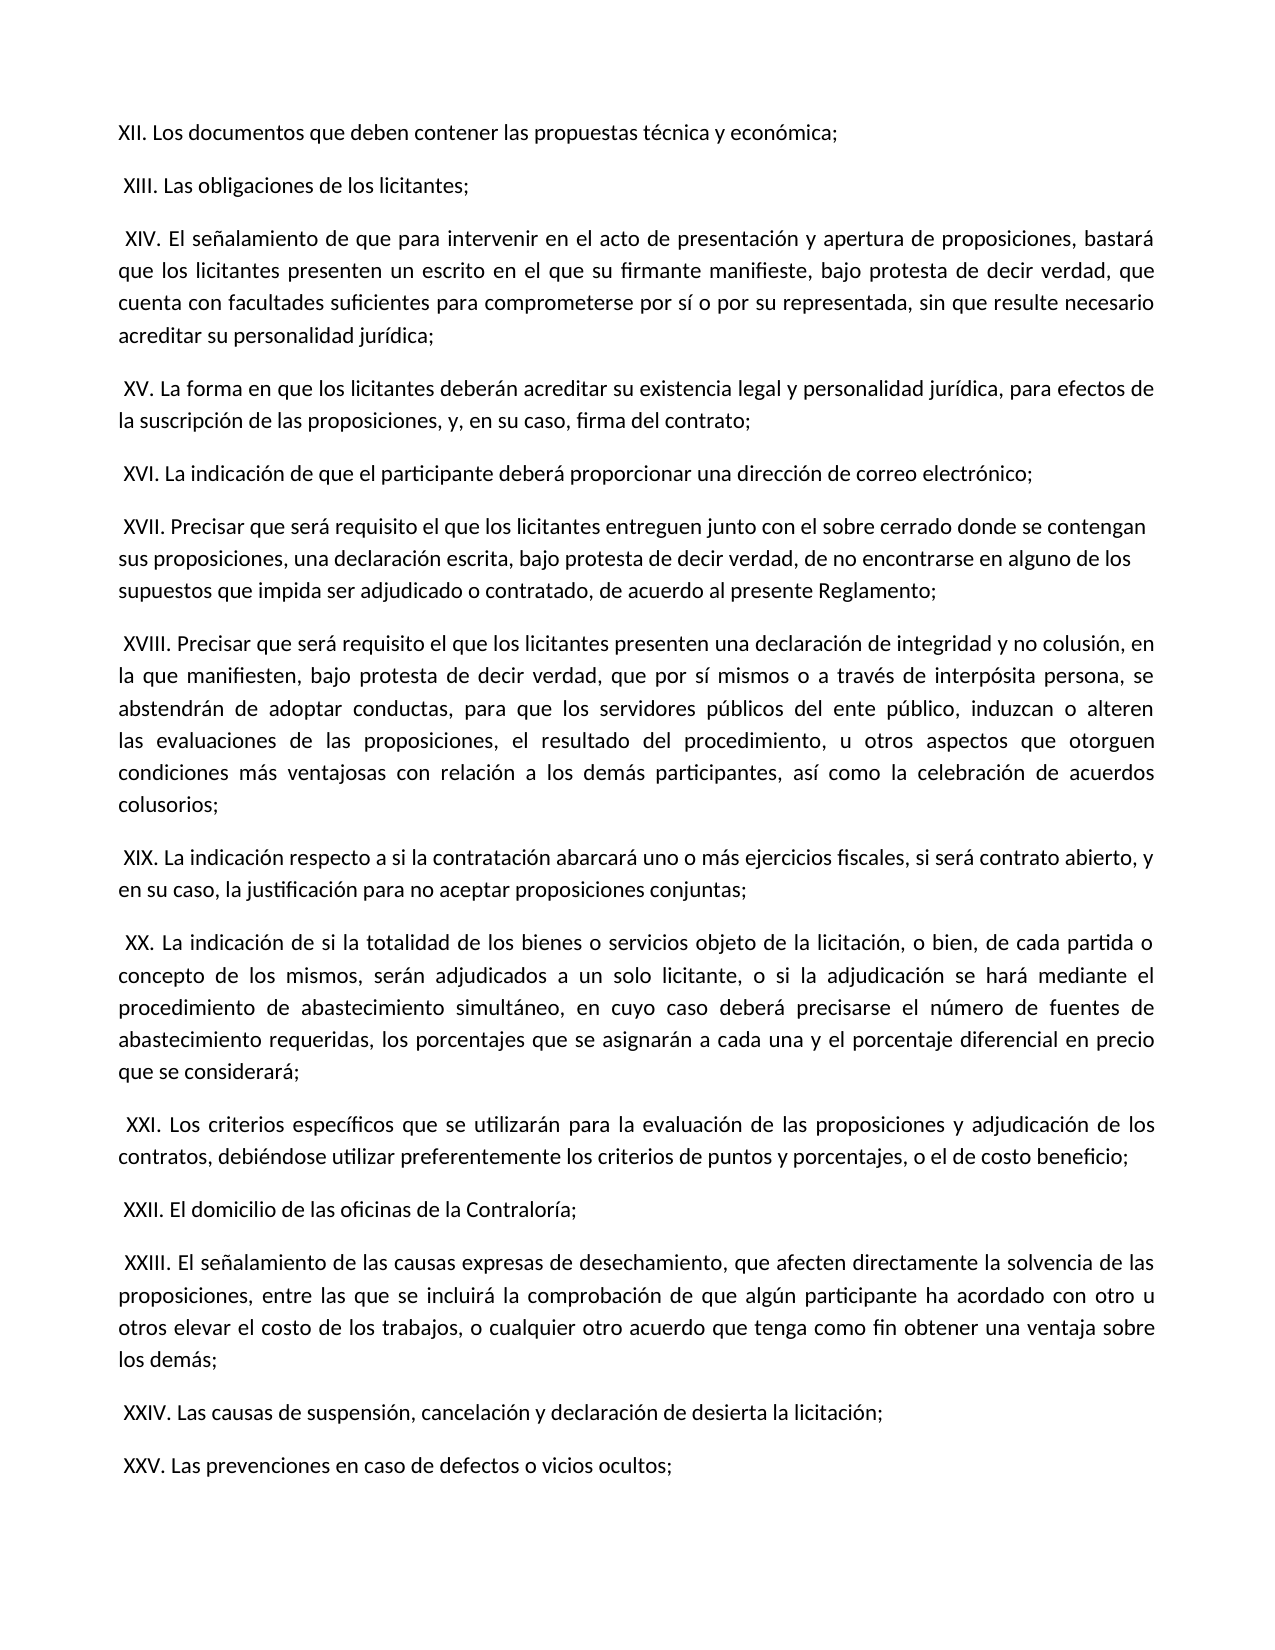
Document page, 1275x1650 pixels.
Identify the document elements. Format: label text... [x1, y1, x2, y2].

text XX. La indicación de si la totalidad de los bienes o servicios objeto de la licitación, o bien, de cada partida o concepto de los mismos, serán adjudicados a un solo licitante, o si la adjudicación se hará mediante el procedimiento de abastecimiento simultáneo, en cuyo caso deberá precisarse el número de fuentes de abastecimiento requeridas, los porcentajes que se asignarán a cada una y el porcentaje diferencial en precio que se considerará; [118, 928, 1157, 1085]
text XVIII. Precisar que será requisito el que los licitantes presenten una declaración de integridad y no colusión, en la que manifiesten, bajo protesta de decir verdad, que por sí mismos o a través de interpósita persona, se abstendrán de adoptar conductas, para que los servidores públicos del ente público, induzcan o alteren las evaluaciones de las proposiciones, el resultado del procedimiento, u otros aspectos que otorguen condiciones más ventajosas con relación a los demás participantes, así como la celebración de acuerdos colusorios; [118, 629, 1157, 818]
text XV. La forma en que los licitantes deberán acreditar su existencia legal y personalidad jurídica, para efectos de la suscripción de las proposiciones, y, en su caso, firma del contrato; [118, 374, 1157, 434]
text XVI. La indicación de que el participante deberá proporcionar una dirección de correo electrónico; [118, 459, 1157, 487]
text XIV. El señalamiento de que para intervenir en el acto de presentación y apertura de proposiciones, bastará que los licitantes presenten un escrito en el que su firmante manifieste, bajo protesta de decir verdad, que cuenta con facultades suficientes para comprometerse por sí o por su representada, sin que resulte necesario acreditar su personalidad jurídica; [118, 224, 1157, 349]
text XXI. Los criterios específicos que se utilizarán para la evaluación de las proposiciones y adjudicación de los contratos, debiéndose utilizar preferentemente los criterios de puntos y porcentajes, o el de costo beneficio; [118, 1110, 1157, 1171]
text XVII. Precisar que será requisito el que los licitantes entreguen junto con el sobre cerrado donde se contengan sus proposiciones, una declaración escrita, bajo protesta de decir verdad, de no encontrarse en alguno de los supuestos que impida ser adjudicado o contratado, de acuerdo al presente Reglamento; [118, 512, 1157, 604]
text XIII. Las obligaciones de los licitantes; [118, 171, 1157, 199]
text XIX. La indicación respecto a si la contratación abarcará uno o más ejercicios fiscales, si será contrato abierto, y en su caso, la justificación para no aceptar proposiciones conjuntas; [118, 843, 1157, 903]
text XXII. El domicilio de las oficinas de la Contraloría; [118, 1196, 1157, 1223]
text XII. Los documentos que deben contener las propuestas técnica y económica; [118, 118, 1157, 146]
text XXIV. Las causas de suspensión, cancelación y declaración de desierta la licitación; [118, 1398, 1157, 1426]
text XXV. Las prevenciones en caso de defectos o vicios ocultos; [118, 1451, 1157, 1479]
text XXIII. El señalamiento de las causas expresas de desechamiento, que afecten directamente la solvencia de las proposiciones, entre las que se incluirá la comprobación de que algún participante ha acordado con otro u otros elevar el costo de los trabajos, o cualquier otro acuerdo que tenga como fin obtener una ventaja sobre los demás; [118, 1248, 1157, 1373]
